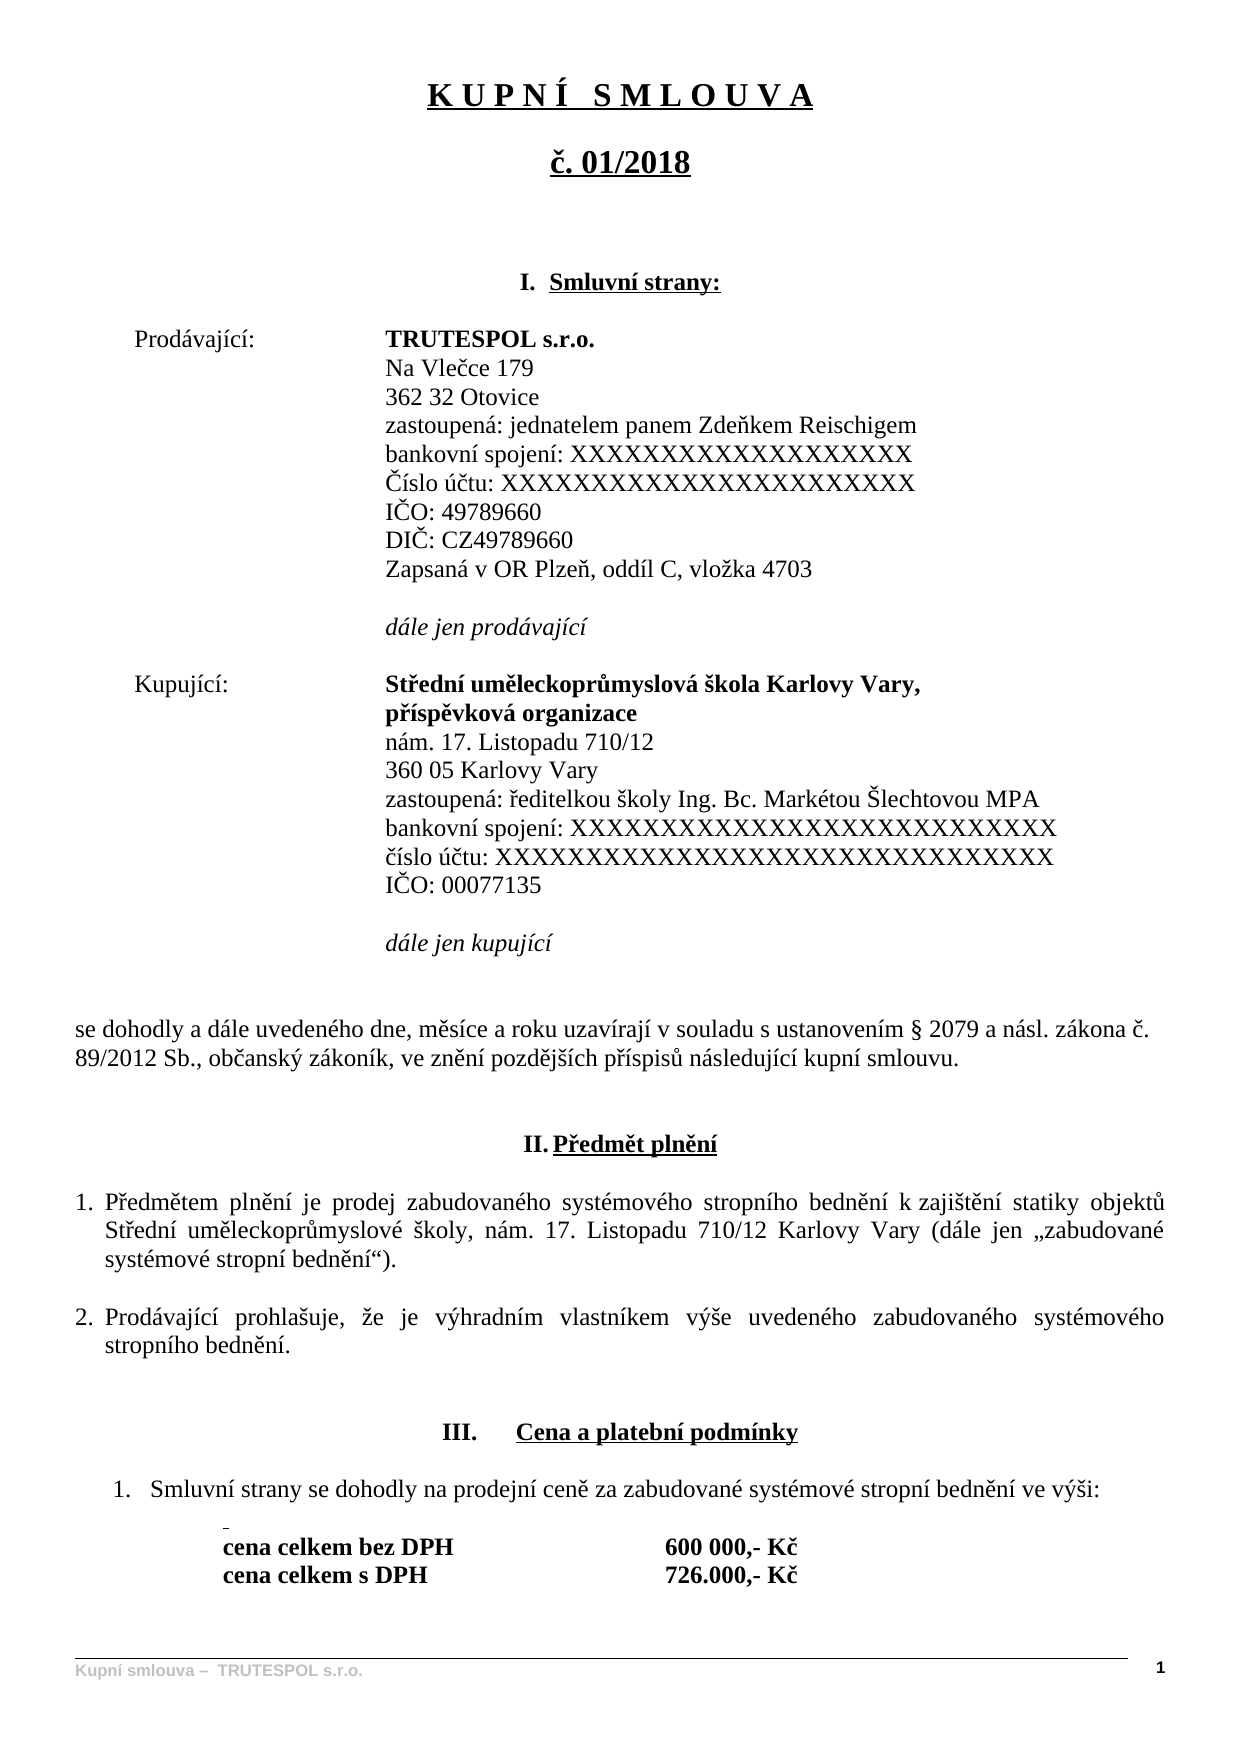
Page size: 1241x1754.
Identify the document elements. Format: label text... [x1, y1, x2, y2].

text 360 05 Karlovy Vary zastoupená: ředitelkou školy Ing. Bc. Markétou Šlechtovou MPA bankovní spojení: XXXXXXXXXXXXXXXXXXXXXXXXXXX [75, 755, 1165, 842]
text Zapsaná v OR Plzeň, oddíl C, vložka 4703 [134, 554, 1165, 583]
text 362 32 Otovice zastoupená: jednatelem panem Zdeňkem Reischigem bankovní spojení: XXXXXXXXXXXXXXXXXXX [75, 382, 1165, 468]
text č. 01/2018 [75, 142, 1165, 180]
text cena celkem s DPH 726.000,- Kč [75, 1560, 1165, 1589]
list Předmět plnění [75, 1129, 1165, 1158]
text Číslo účtu: XXXXXXXXXXXXXXXXXXXXXXX IČO: 49789660 DIČ: CZ49789660 [134, 468, 1165, 554]
list Prodávající prohlašuje, že je výhradním vlastníkem výše uvedeného zabudovaného systémového stropního bednění. [75, 1302, 1165, 1359]
list Smluvní strany: [75, 267, 1165, 295]
list Smluvní strany se dohodly na prodejní ceně za zabudované systémové stropní bednění ve výši: [112, 1474, 1165, 1503]
text cena celkem bez DPH 600 000,- Kč [75, 1532, 1165, 1560]
text K U P N Í S M L O U V A [75, 75, 1165, 113]
text dále jen kupující [75, 928, 1165, 957]
list Cena a platební podmínky [75, 1417, 1165, 1445]
text se dohodly a dále uvedeného dne, měsíce a roku uzavírají v souladu s ustanovením § 2079 a násl. zákona č. 89/2012 Sb., občanský zákoník, ve znění pozdějších příspisů následující kupní smlouvu. [75, 1014, 1165, 1072]
list Předmětem plnění je prodej zabudovaného systémového stropního bednění k zajištění statiky objektů Střední uměleckoprůmyslové školy, nám. 17. Listopadu 710/12 Karlovy Vary (dále jen „zabudované systémové stropní bednění“). [75, 1187, 1165, 1273]
text příspěvková organizace nám. 17. Listopadu 710/12 [134, 698, 1165, 755]
text Kupující: Střední uměleckoprůmyslová škola Karlovy Vary, [134, 669, 1165, 698]
text číslo účtu: XXXXXXXXXXXXXXXXXXXXXXXXXXXXXXX IČO: 00077135 [134, 842, 1165, 928]
text dále jen prodávající [134, 583, 1165, 640]
text Prodávající: TRUTESPOL s.r.o. Na Vlečce 179 [134, 324, 1165, 382]
